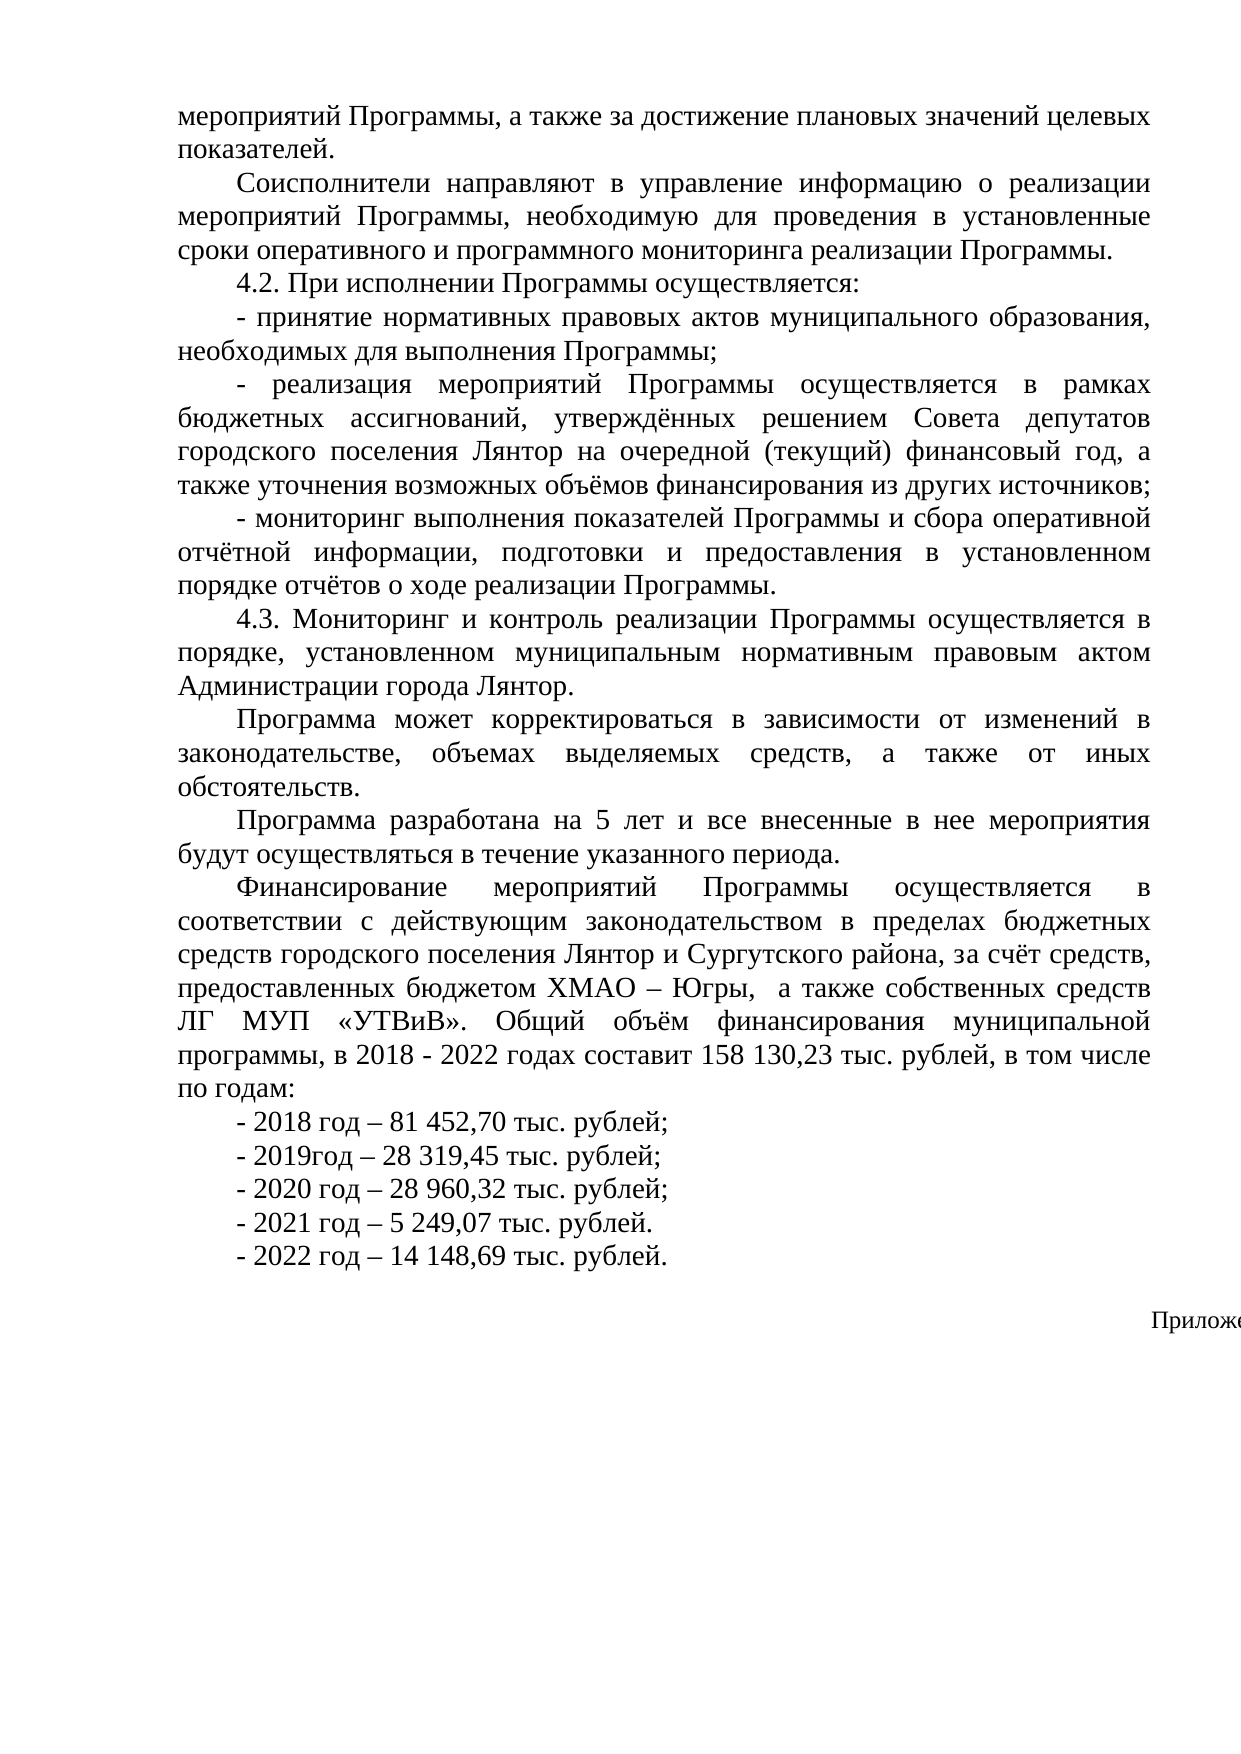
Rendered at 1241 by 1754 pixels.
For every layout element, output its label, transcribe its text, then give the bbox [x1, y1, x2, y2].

text - 2021 год – 5 249,07 тыс. рублей. [177, 1205, 1152, 1238]
text - мониторинг выполнения показателей Программы и сбора оперативной отчётной информации, подготовки и предоставления в установленном порядке отчётов о ходе реализации Программы. [177, 500, 1152, 601]
text Программа может корректироваться в зависимости от изменений в законодательстве, объемах выделяемых средств, а также от иных обстоятельств. [177, 702, 1152, 802]
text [177, 98, 1152, 165]
text - 2022 год – 14 148,69 тыс. рублей. [177, 1238, 1152, 1272]
text 4.2. При исполнении Программы осуществляется: [177, 266, 1152, 299]
text 4.3. Мониторинг и контроль реализации Программы осуществляется в порядке, установленном муниципальным нормативным правовым актом Администрации города Лянтор. [177, 601, 1152, 702]
text - принятие нормативных правовых актов муниципального образования, необходимых для выполнения Программы; [177, 299, 1152, 366]
text - реализация мероприятий Программы осуществляется в рамках бюджетных ассигнований, утверждённых решением Совета депутатов городского поселения Лянтор на очередной (текущий) финансовый год, а также уточнения возможных объёмов финансирования из других источников; [177, 366, 1152, 500]
text - 2020 год – 28 960,32 тыс. рублей; [177, 1171, 1152, 1205]
text Финансирование мероприятий Программы осуществляется в соответствии с действующим законодательством в пределах бюджетных средств городского поселения Лянтор и Сургутского района, за счёт средств, предоставленных бюджетом ХМАО – Югры, а также собственных средств ЛГ МУП «УТВиВ». Общий объём финансирования муниципальной программы, в 2018 - 2022 годах составит 158 130,23 тыс. рублей, в том числе по годам: [177, 869, 1152, 1104]
text - 2019год – 28 319,45 тыс. рублей; [177, 1138, 1152, 1171]
text Программа разработана на 5 лет и все внесенные в нее мероприятия будут осуществляться в течение указанного периода. [177, 802, 1152, 869]
text Соисполнители направляют в управление информацию о реализации мероприятий Программы, необходимую для проведения в установленные сроки оперативного и программного мониторинга реализации Программы. [177, 165, 1152, 266]
text Приложение [1149, 1305, 1240, 1334]
text - 2018 год – 81 452,70 тыс. рублей; [177, 1104, 1152, 1138]
